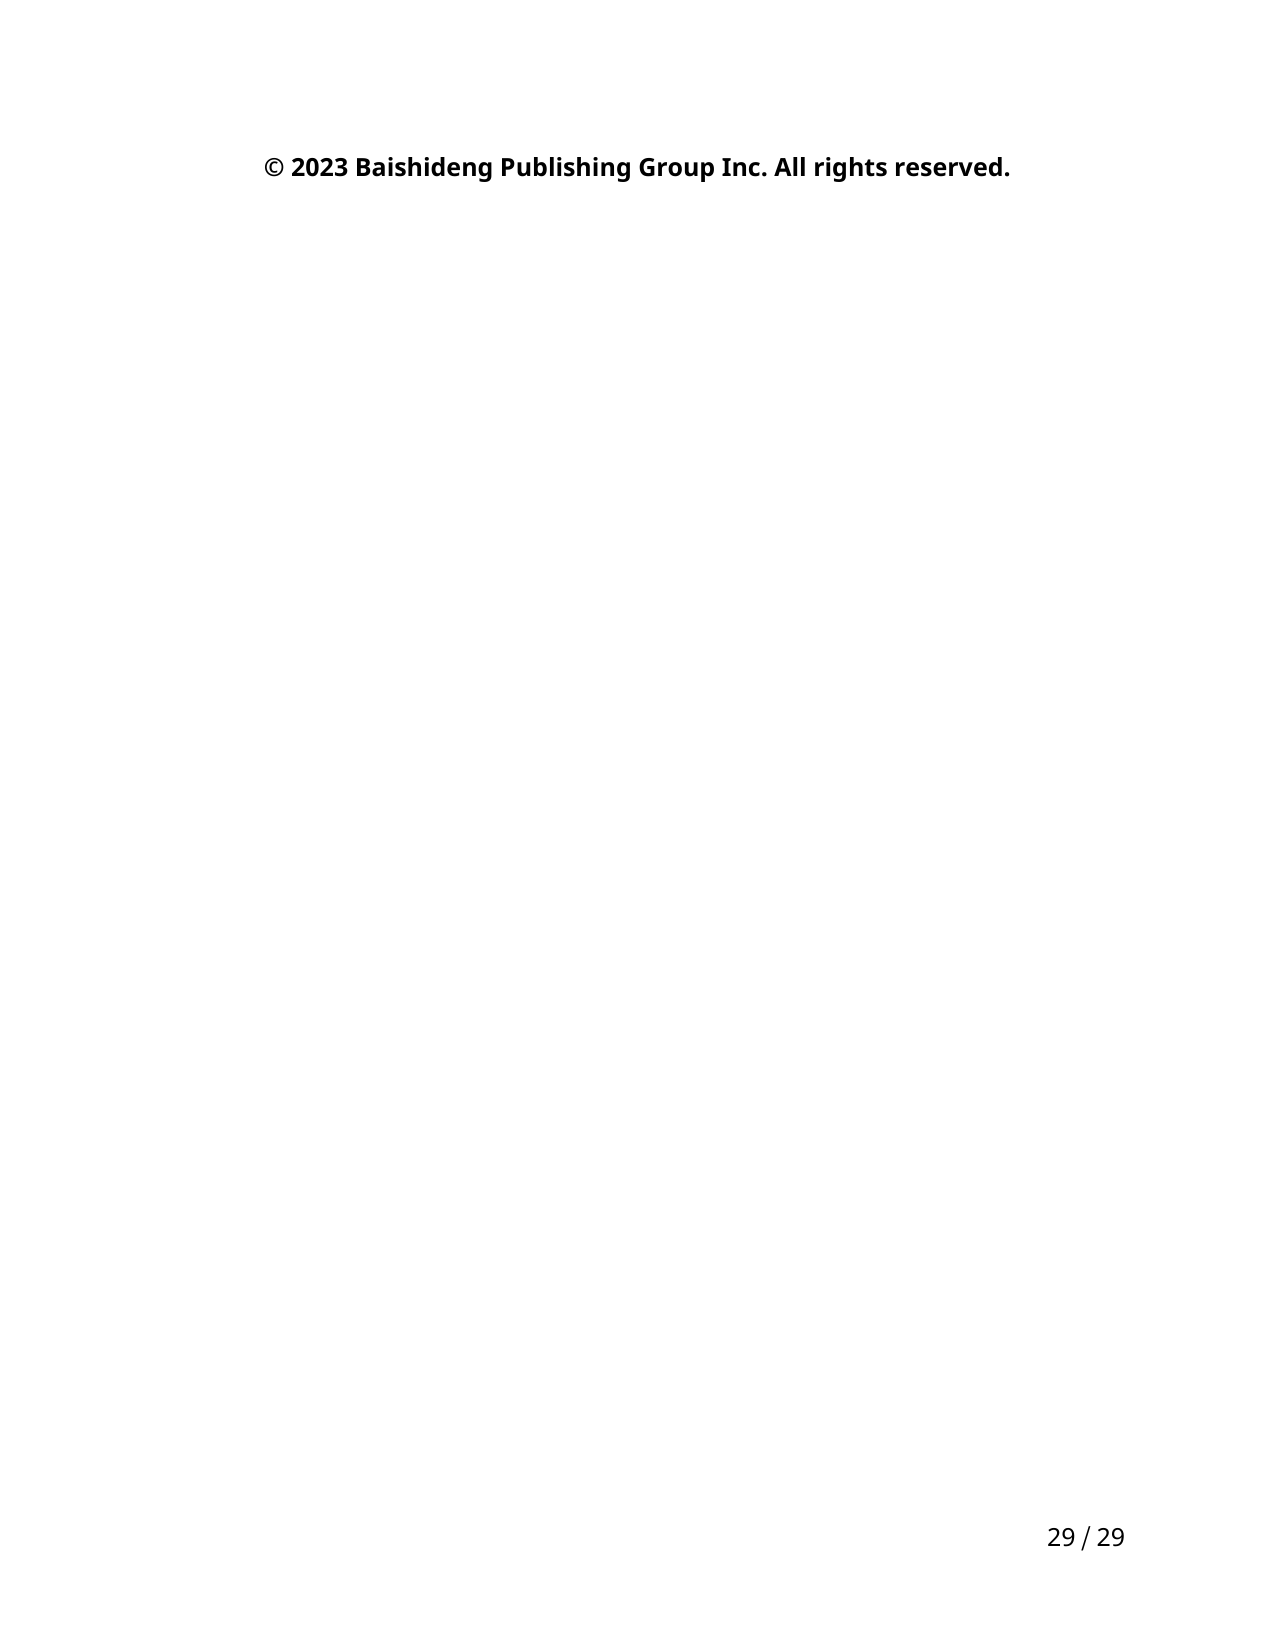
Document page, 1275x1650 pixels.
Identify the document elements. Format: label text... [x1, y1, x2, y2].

text © 2023 Baishideng Publishing Group Inc. All rights reserved. [150, 150, 1125, 184]
